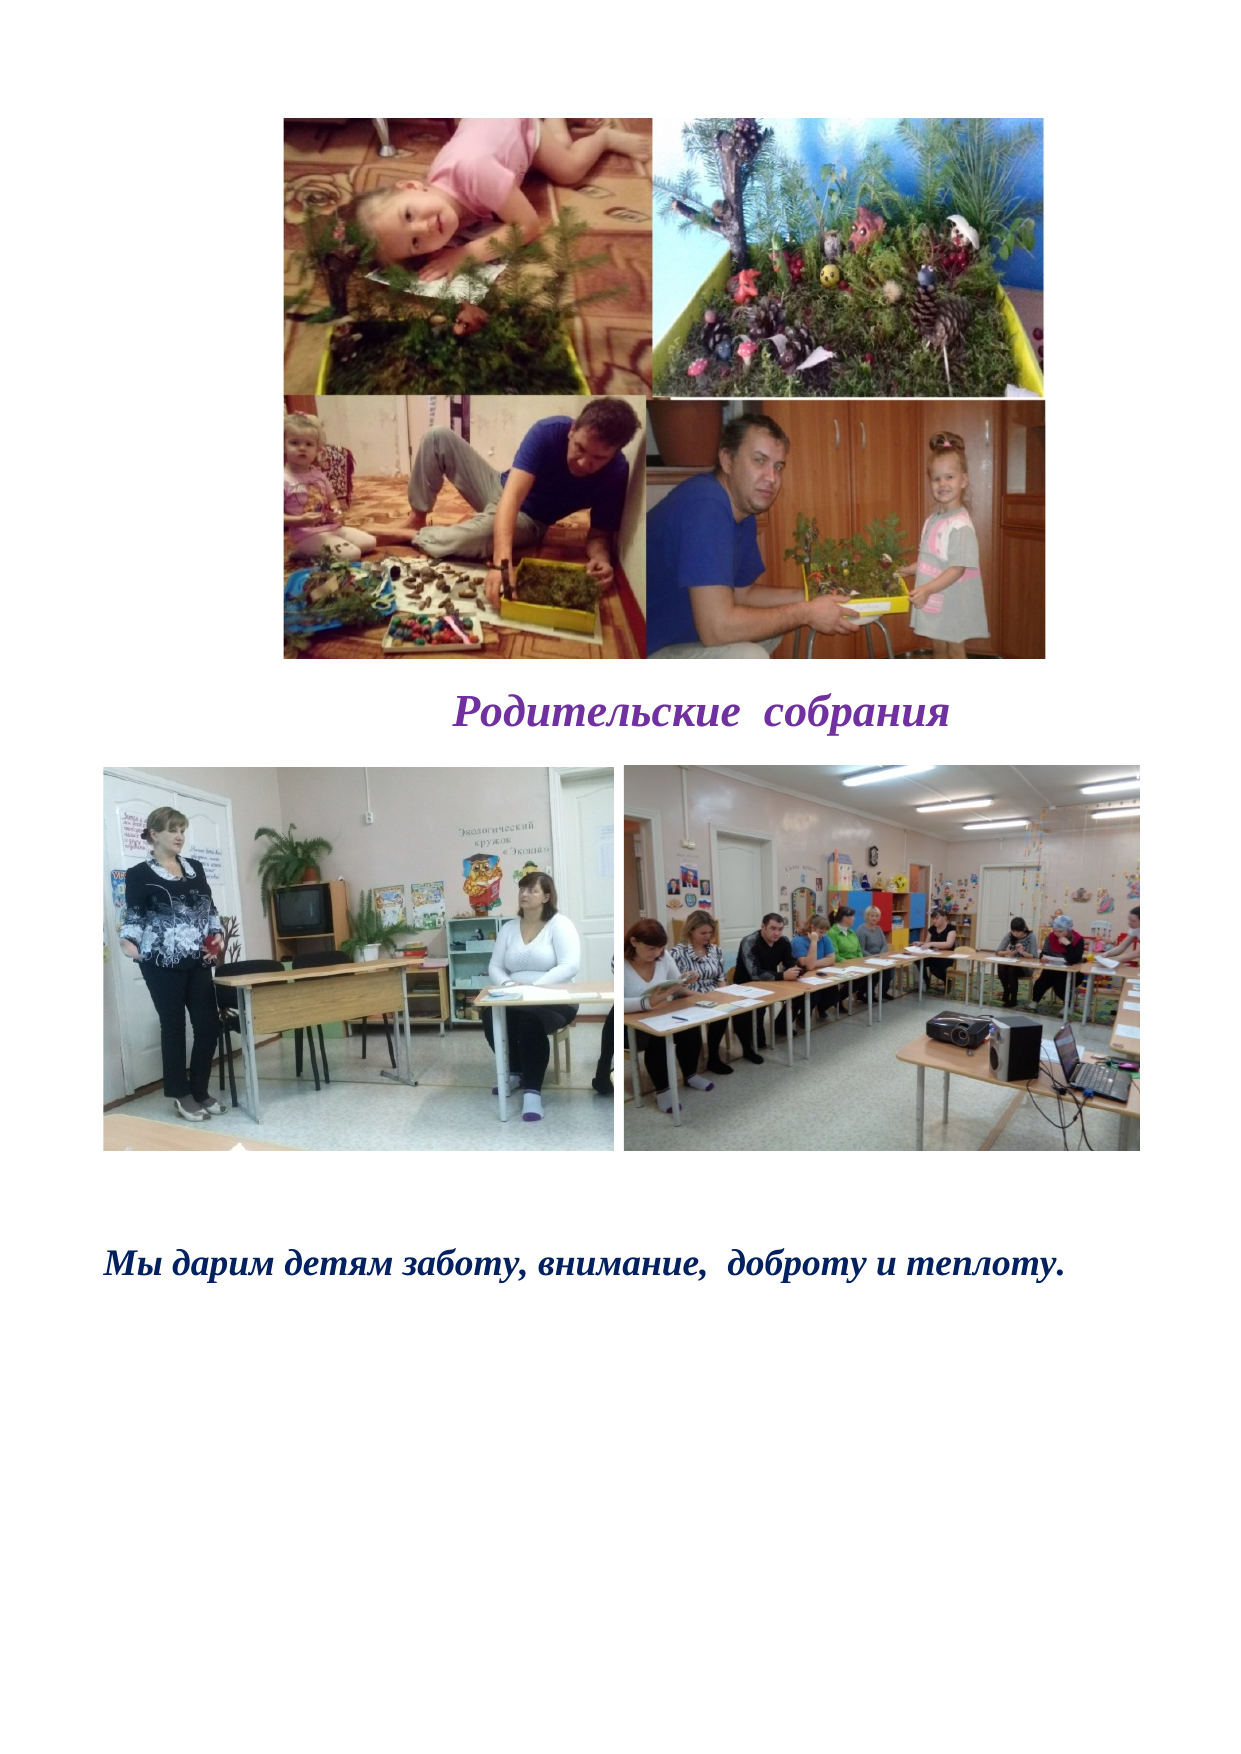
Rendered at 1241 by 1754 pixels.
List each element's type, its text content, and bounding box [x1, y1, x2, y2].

picture [103, 767, 614, 1151]
picture [283, 118, 1046, 659]
text Родительские собрания [177, 684, 1152, 737]
picture [623, 765, 1140, 1151]
text Мы дарим детям заботу, внимание, доброту и теплоту. [103, 1241, 1152, 1284]
